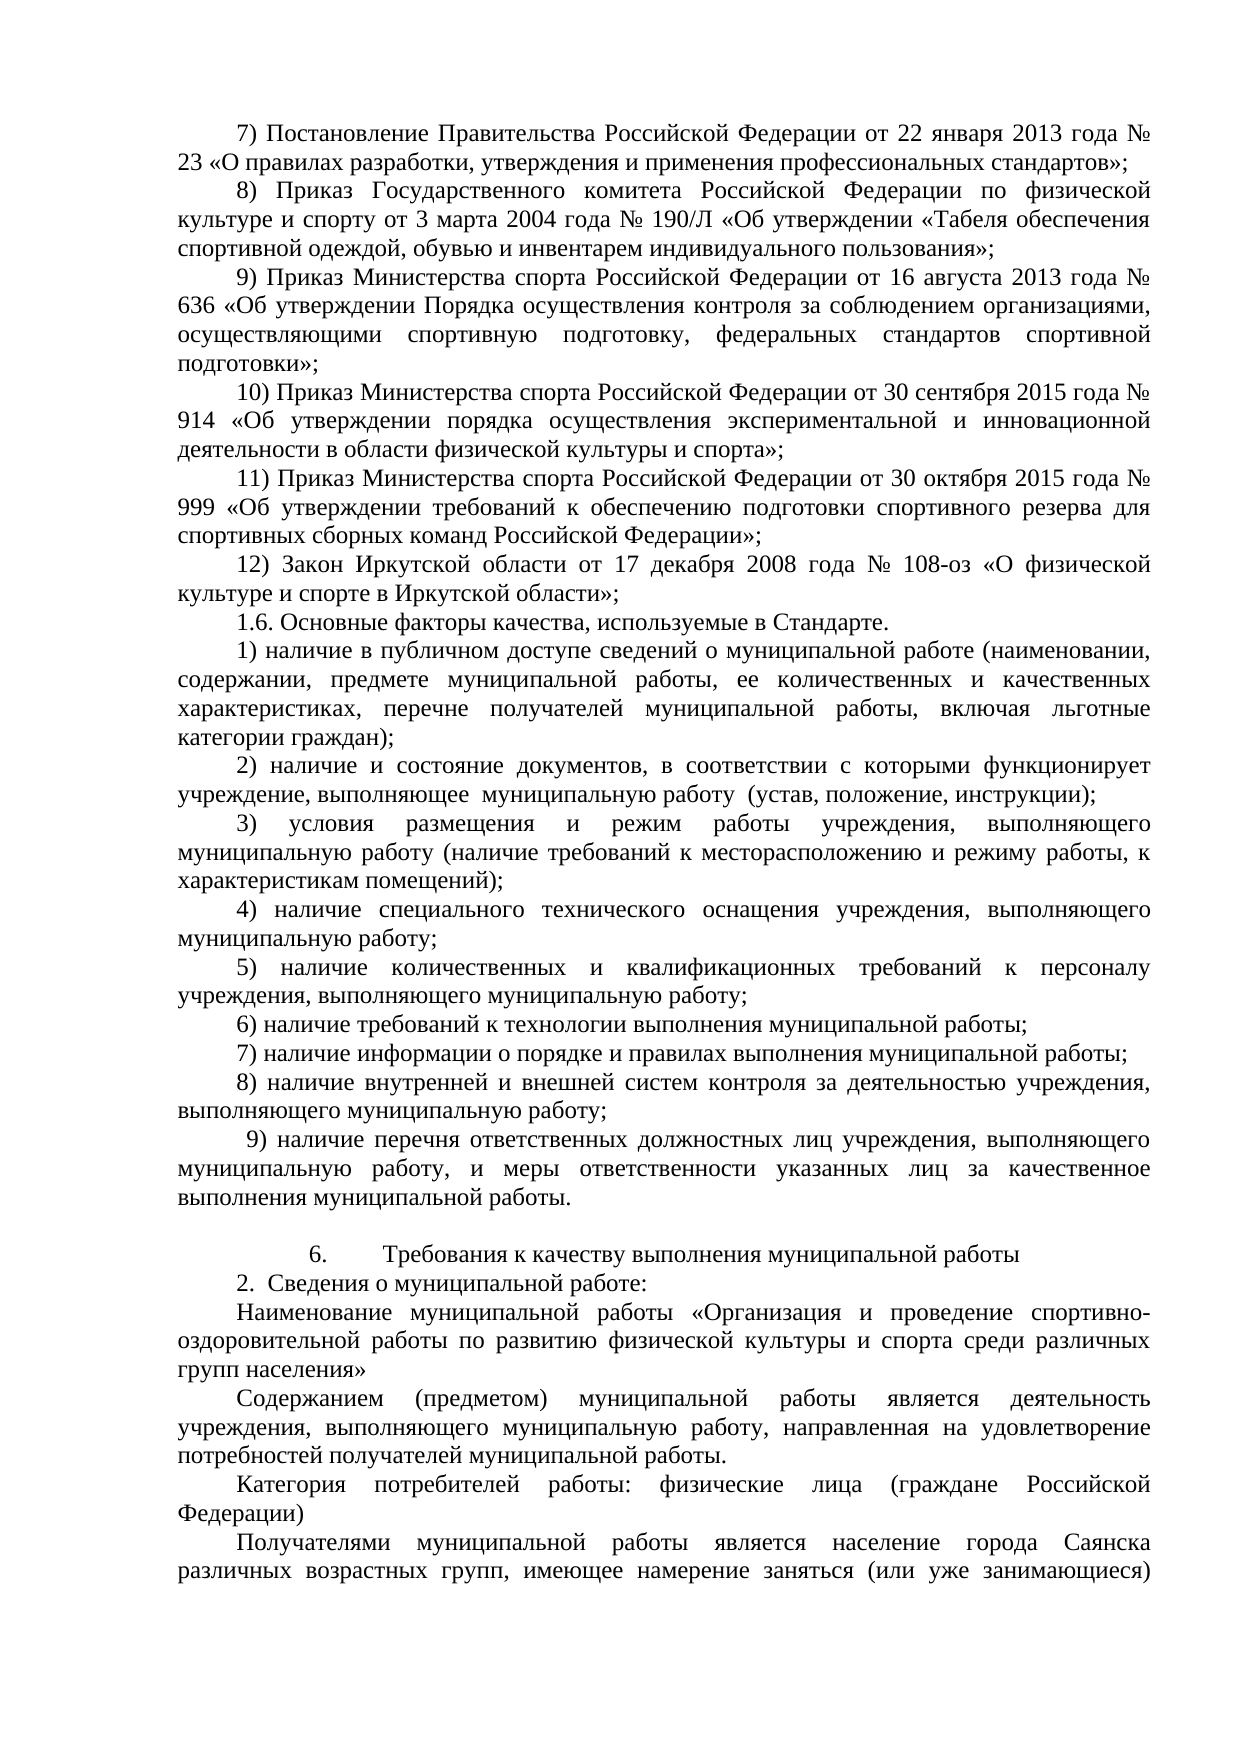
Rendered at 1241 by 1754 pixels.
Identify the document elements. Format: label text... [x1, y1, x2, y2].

text Содержанием (предметом) муниципальной работы является деятельность учреждения, выполняющего муниципальную работу, направленная на удовлетворение потребностей получателей муниципальной работы. [177, 1383, 1152, 1469]
text Наименование муниципальной работы «Организация и проведение спортивно-оздоровительной работы по развитию физической культуры и спорта среди различных групп населения» [177, 1297, 1152, 1383]
text 4) наличие специального технического оснащения учреждения, выполняющего муниципальную работу; [177, 894, 1152, 952]
text 1) наличие в публичном доступе сведений о муниципальной работе (наименовании, содержании, предмете муниципальной работы, ее количественных и качественных характеристиках, перечне получателей муниципальной работы, включая льготные категории граждан); [177, 636, 1152, 751]
list Требования к качеству выполнения муниципальной работы [177, 1239, 1152, 1268]
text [177, 1527, 1152, 1584]
text 8) наличие внутренней и внешней систем контроля за деятельностью учреждения, выполняющего муниципальную работу; [177, 1067, 1152, 1124]
text 3) условия размещения и режим работы учреждения, выполняющего муниципальную работу (наличие требований к месторасположению и режиму работы, к характеристикам помещений); [177, 808, 1152, 894]
text 8) Приказ Государственного комитета Российской Федерации по физической культуре и спорту от 3 марта 2004 года № 190/Л «Об утверждении «Табеля обеспечения спортивной одеждой, обувью и инвентарем индивидуального пользования»; [177, 176, 1152, 262]
text 12) Закон Иркутской области от 17 декабря 2008 года № 108-оз «О физической культуре и спорте в Иркутской области»; [177, 549, 1152, 607]
text 2. Сведения о муниципальной работе: [177, 1268, 1152, 1297]
text 6) наличие требований к технологии выполнения муниципальной работы; [177, 1009, 1152, 1038]
text 11) Приказ Министерства спорта Российской Федерации от 30 октября 2015 года № 999 «Об утверждении требований к обеспечению подготовки спортивного резерва для спортивных сборных команд Российской Федерации»; [177, 463, 1152, 549]
text 7) наличие информации о порядке и правилах выполнения муниципальной работы; [177, 1038, 1152, 1067]
text 7) Постановление Правительства Российской Федерации от 22 января 2013 года № 23 «О правилах разработки, утверждения и применения профессиональных стандартов»; [177, 118, 1152, 176]
text Категория потребителей работы: физические лица (граждане Российской Федерации) [177, 1469, 1152, 1527]
text 1.6. Основные факторы качества, используемые в Стандарте. [177, 607, 1152, 636]
text 10) Приказ Министерства спорта Российской Федерации от 30 сентября 2015 года № 914 «Об утверждении порядка осуществления экспериментальной и инновационной деятельности в области физической культуры и спорта»; [177, 377, 1152, 463]
text 9) наличие перечня ответственных должностных лиц учреждения, выполняющего муниципальную работу, и меры ответственности указанных лиц за качественное выполнения муниципальной работы. [177, 1124, 1152, 1211]
text 5) наличие количественных и квалификационных требований к персоналу учреждения, выполняющего муниципальную работу; [177, 952, 1152, 1009]
text 2) наличие и состояние документов, в соответствии с которыми функционирует учреждение, выполняющее муниципальную работу (устав, положение, инструкции); [177, 751, 1152, 808]
text 9) Приказ Министерства спорта Российской Федерации от 16 августа 2013 года № 636 «Об утверждении Порядка осуществления контроля за соблюдением организациями, осуществляющими спортивную подготовку, федеральных стандартов спортивной подготовки»; [177, 262, 1152, 377]
